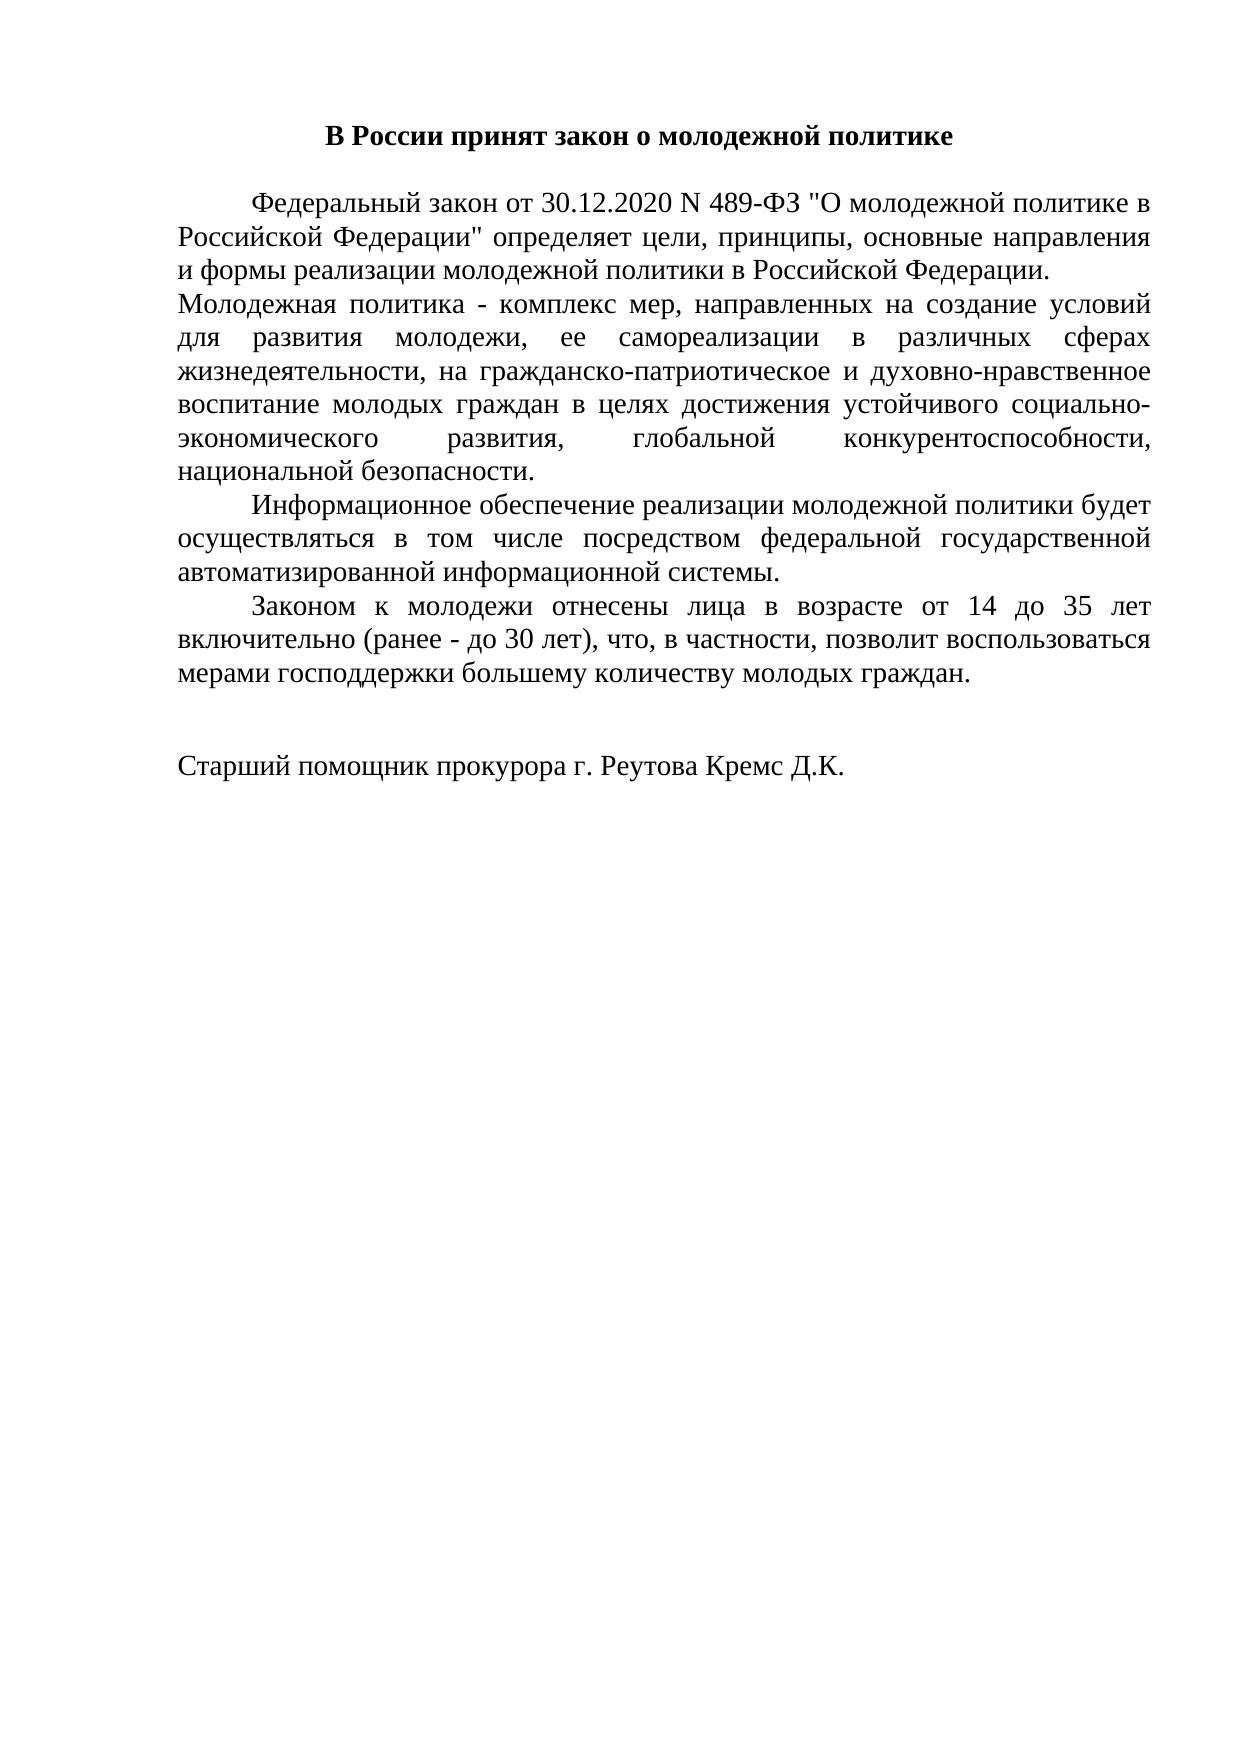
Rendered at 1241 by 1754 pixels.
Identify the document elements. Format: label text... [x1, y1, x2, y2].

text Молодежная политика - комплекс мер, направленных на создание условий для развития молодежи, ее самореализации в различных сферах жизнедеятельности, на гражданско-патриотическое и духовно-нравственное воспитание молодых граждан в целях достижения устойчивого социально-экономического развития, глобальной конкурентоспособности, национальной безопасности. [177, 286, 1152, 487]
text Старший помощник прокурора г. Реутова Кремс Д.К. [177, 748, 1152, 781]
text Законом к молодежи отнесены лица в возрасте от 14 до 35 лет включительно (ранее - до 30 лет), что, в частности, позволит воспользоваться мерами господдержки большему количеству молодых граждан. [177, 588, 1152, 688]
text В России принят закон о молодежной политике [251, 118, 1152, 152]
text Федеральный закон от 30.12.2020 N 489-ФЗ "О молодежной политике в Российской Федерации" определяет цели, принципы, основные направления и формы реализации молодежной политики в Российской Федерации. [177, 185, 1152, 286]
text Информационное обеспечение реализации молодежной политики будет осуществляться в том числе посредством федеральной государственной автоматизированной информационной системы. [177, 487, 1152, 588]
